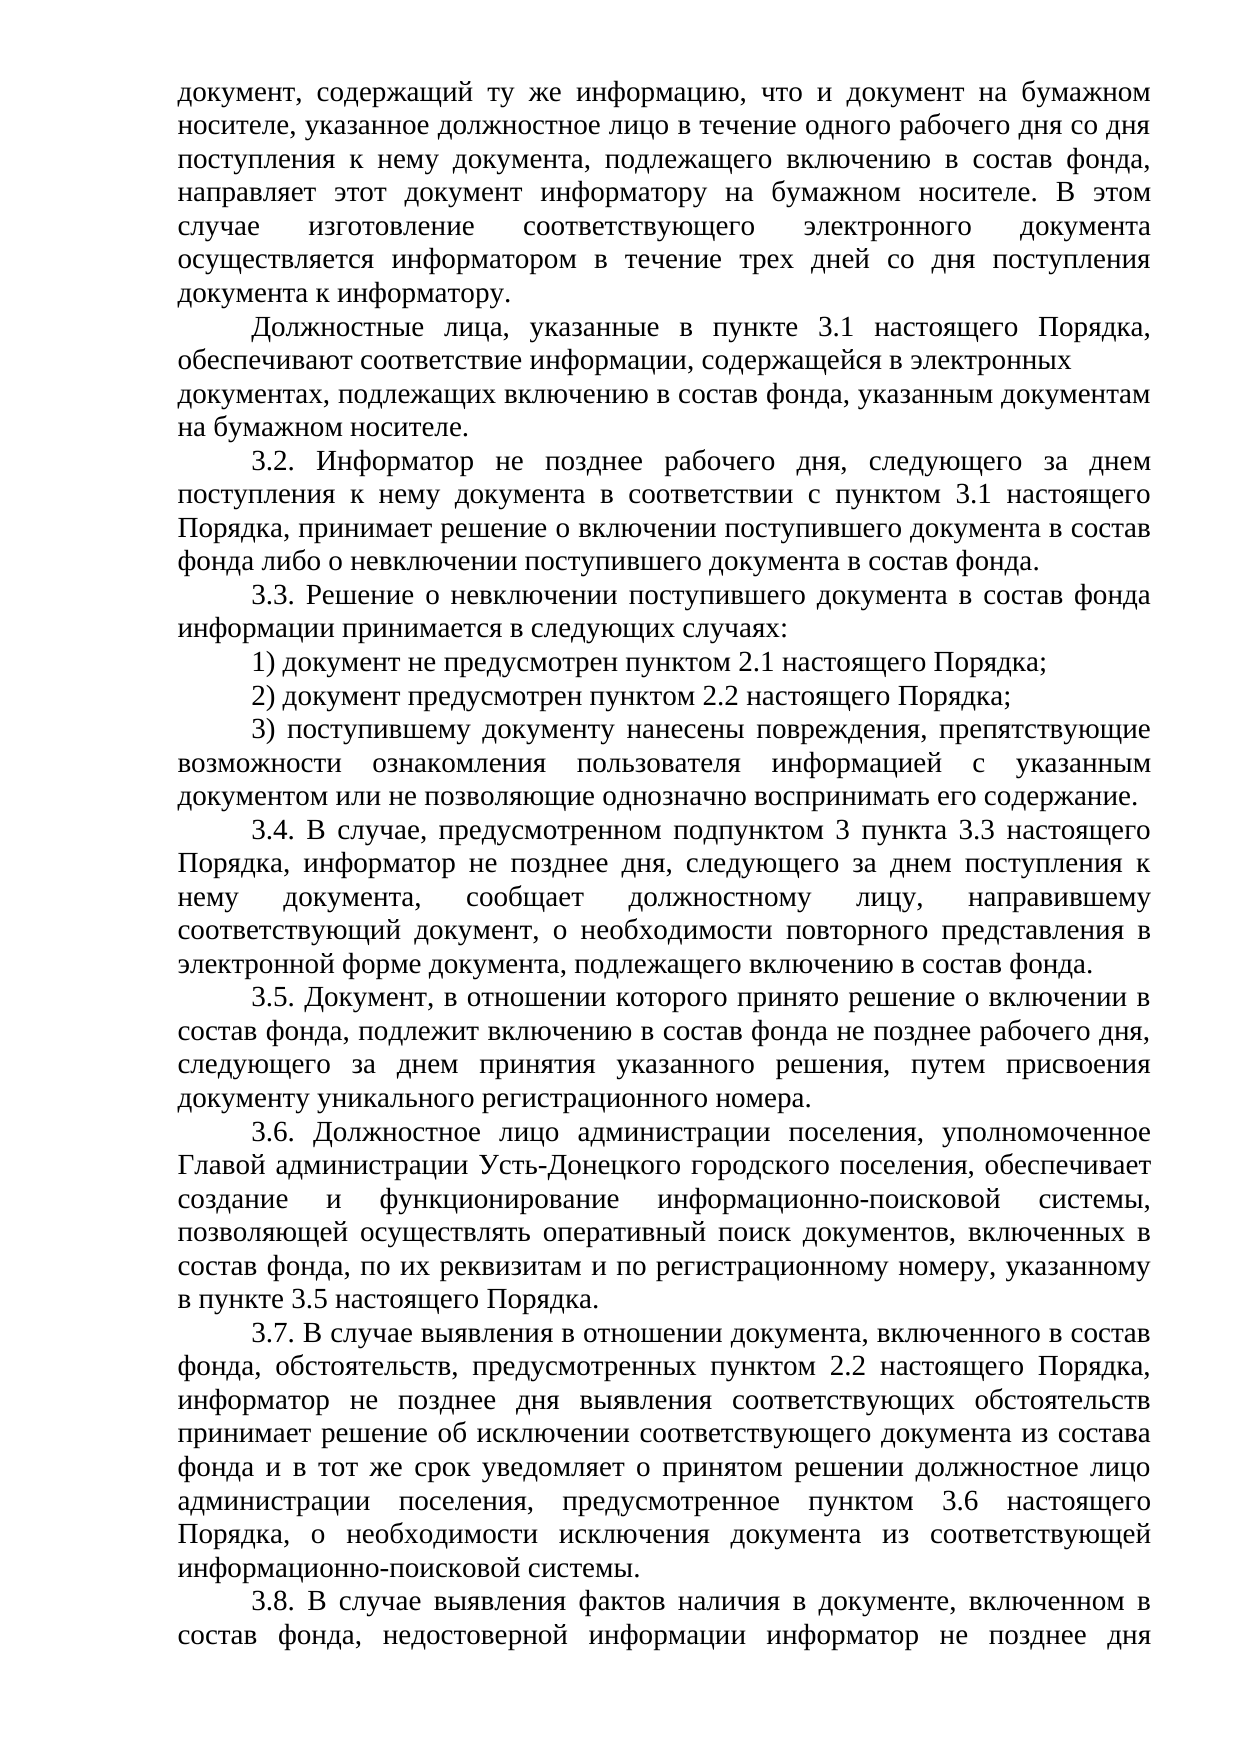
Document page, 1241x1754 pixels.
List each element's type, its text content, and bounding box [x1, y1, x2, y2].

text 2) документ предусмотрен пунктом 2.2 настоящего Порядка; [177, 678, 1152, 711]
text 3.2. Информатор не позднее рабочего дня, следующего за днем поступления к нему документа в соответствии с пунктом 3.1 настоящего Порядка, принимает решение о включении поступившего документа в состав фонда либо о невключении поступившего документа в состав фонда. [177, 443, 1152, 577]
text 3.4. В случае, предусмотренном подпунктом 3 пункта 3.3 настоящего Порядка, информатор не позднее дня, следующего за днем поступления к нему документа, сообщает должностному лицу, направившему соответствующий документ, о необходимости повторного представления в электронной форме документа, подлежащего включению в состав фонда. [177, 812, 1152, 979]
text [177, 74, 1152, 309]
text 3.5. Документ, в отношении которого принято решение о включении в состав фонда, подлежит включению в состав фонда не позднее рабочего дня, следующего за днем принятия указанного решения, путем присвоения документу уникального регистрационного номера. [177, 979, 1152, 1114]
text Должностные лица, указанные в пункте 3.1 настоящего Порядка, обеспечивают соответствие информации, содержащейся в электронных [177, 309, 1152, 376]
text 3) поступившему документу нанесены повреждения, препятствующие возможности ознакомления пользователя информацией с указанным документом или не позволяющие однозначно воспринимать его содержание. [177, 711, 1152, 812]
text 3.7. В случае выявления в отношении документа, включенного в состав фонда, обстоятельств, предусмотренных пунктом 2.2 настоящего Порядка, информатор не позднее дня выявления соответствующих обстоятельств принимает решение об исключении соответствующего документа из состава фонда и в тот же срок уведомляет о принятом решении должностное лицо администрации поселения, предусмотренное пунктом 3.6 настоящего Порядка, о необходимости исключения документа из соответствующей информационно-поисковой системы. [177, 1315, 1152, 1583]
text 3.3. Решение о невключении поступившего документа в состав фонда информации принимается в следующих случаях: [177, 577, 1152, 644]
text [177, 1583, 1152, 1650]
text 1) документ не предусмотрен пунктом 2.1 настоящего Порядка; [177, 644, 1152, 678]
text 3.6. Должностное лицо администрации поселения, уполномоченное Главой администрации Усть-Донецкого городского поселения, обеспечивает создание и функционирование информационно-поисковой системы, позволяющей осуществлять оперативный поиск документов, включенных в состав фонда, по их реквизитам и по регистрационному номеру, указанному в пункте 3.5 настоящего Порядка. [177, 1114, 1152, 1315]
text документах, подлежащих включению в состав фонда, указанным документам на бумажном носителе. [177, 376, 1152, 443]
